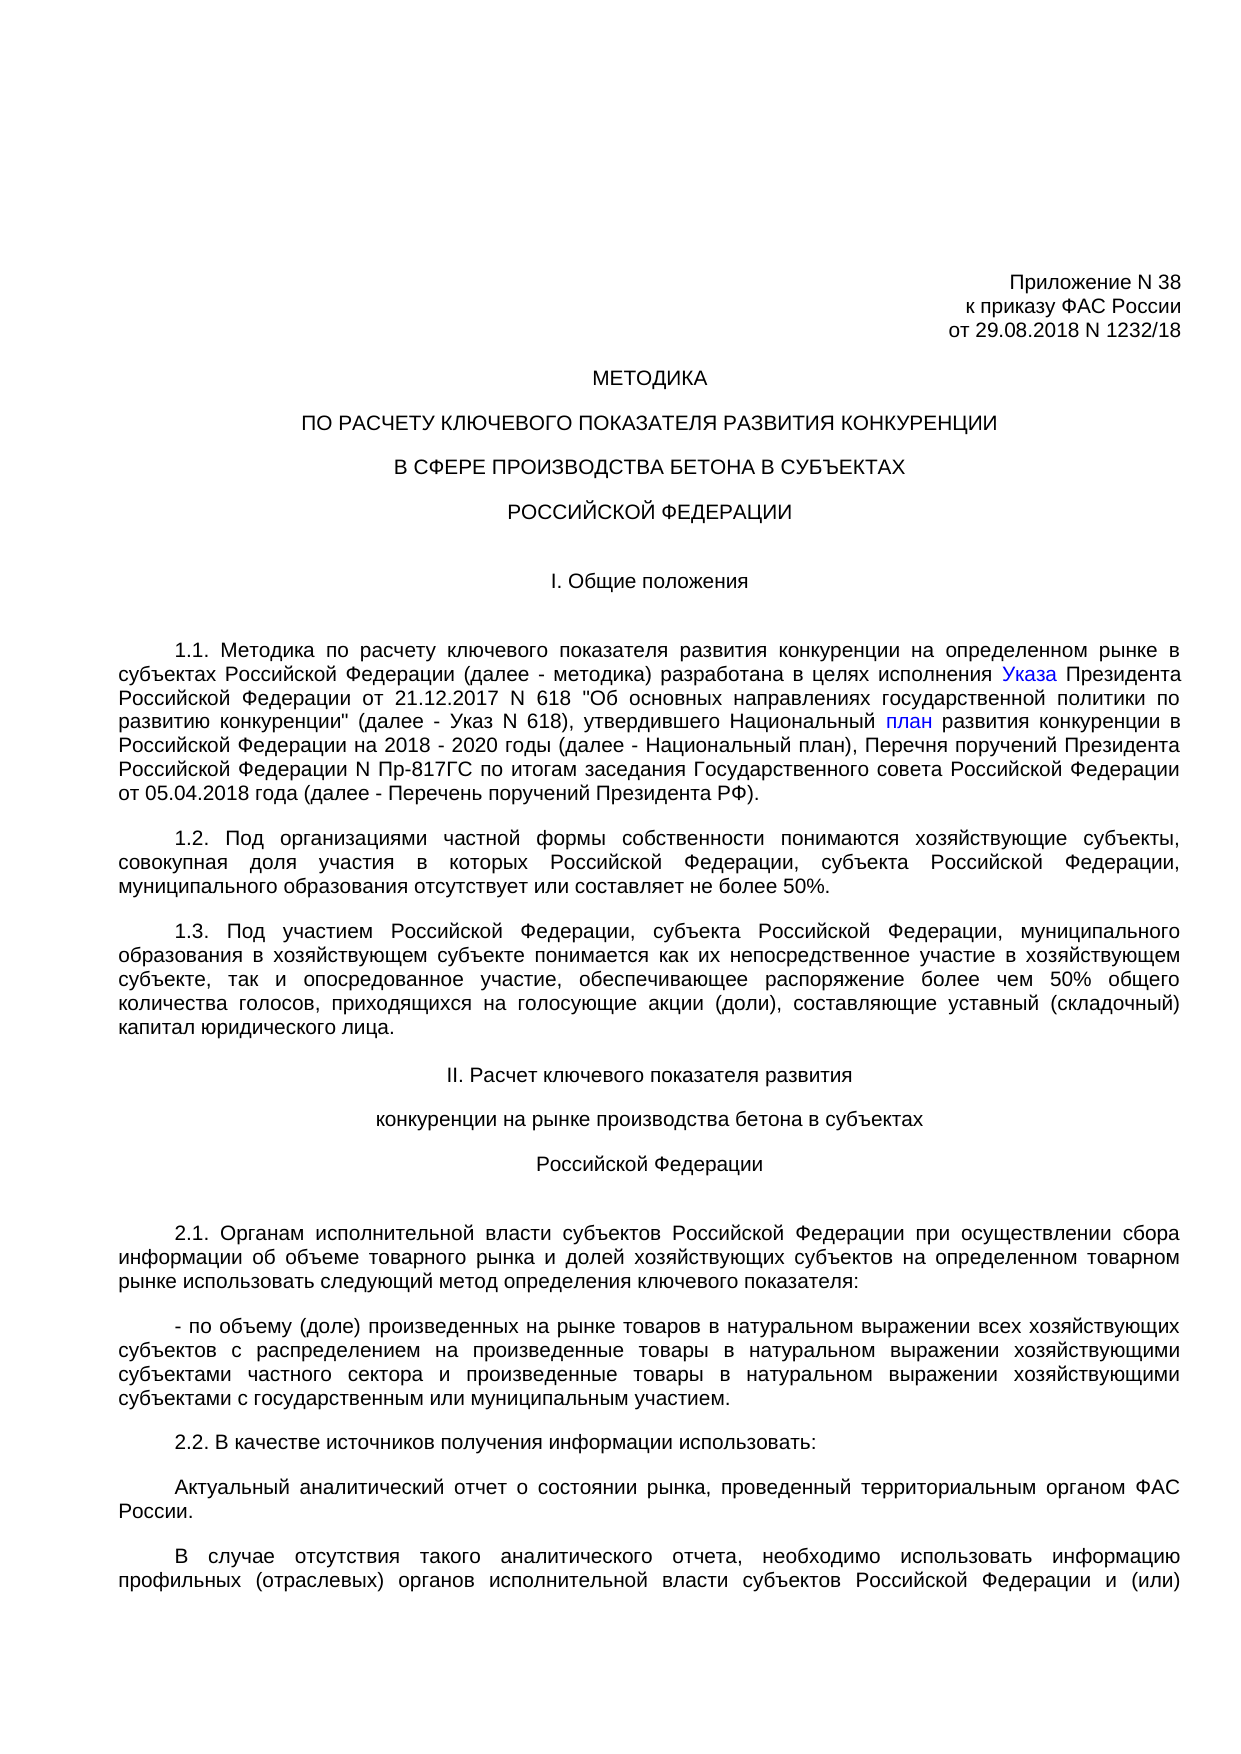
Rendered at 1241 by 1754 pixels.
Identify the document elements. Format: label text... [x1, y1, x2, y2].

text 1.3. Под участием Российской Федерации, субъекта Российской Федерации, муниципального образования в хозяйствующем субъекте понимается как их непосредственное участие в хозяйствующем субъекте, так и опосредованное участие, обеспечивающее распоряжение более чем 50% общего количества голосов, приходящихся на голосующие акции (доли), составляющие уставный (складочный) капитал юридического лица. [118, 919, 1181, 1038]
text Российской Федерации [118, 1152, 1181, 1176]
text I. Общие положения [118, 569, 1181, 593]
text от 29.08.2018 N 1232/18 [118, 318, 1181, 342]
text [118, 1544, 1181, 1592]
text Приложение N 38 [118, 270, 1181, 294]
text 1.2. Под организациями частной формы собственности понимаются хозяйствующие субъекты, совокупная доля участия в которых Российской Федерации, субъекта Российской Федерации, муниципального образования отсутствует или составляет не более 50%. [118, 826, 1181, 898]
text ПО РАСЧЕТУ КЛЮЧЕВОГО ПОКАЗАТЕЛЯ РАЗВИТИЯ КОНКУРЕНЦИИ [118, 410, 1181, 434]
text 2.2. В качестве источников получения информации использовать: [118, 1430, 1181, 1454]
text 2.1. Органам исполнительной власти субъектов Российской Федерации при осуществлении сбора информации об объеме товарного рынка и долей хозяйствующих субъектов на определенном товарном рынке использовать следующий метод определения ключевого показателя: [118, 1221, 1181, 1293]
text РОССИЙСКОЙ ФЕДЕРАЦИИ [118, 500, 1181, 524]
text Актуальный аналитический отчет о состоянии рынка, проведенный территориальным органом ФАС России. [118, 1475, 1181, 1523]
text конкуренции на рынке производства бетона в субъектах [118, 1107, 1181, 1131]
text II. Расчет ключевого показателя развития [118, 1062, 1181, 1086]
text к приказу ФАС России [118, 294, 1181, 318]
text 1.1. Методика по расчету ключевого показателя развития конкуренции на определенном рынке в субъектах Российской Федерации (далее - методика) разработана в целях исполнения Указа Президента Российской Федерации от 21.12.2017 N 618 "Об основных направлениях государственной политики по развитию конкуренции" (далее - Указ N 618), утвердившего Национальный план развития конкуренции в Российской Федерации на 2018 - 2020 годы (далее - Национальный план), Перечня поручений Президента Российской Федерации N Пр-817ГС по итогам заседания Государственного совета Российской Федерации от 05.04.2018 года (далее - Перечень поручений Президента РФ). [118, 637, 1181, 805]
text МЕТОДИКА [118, 366, 1181, 389]
text - по объему (доле) произведенных на рынке товаров в натуральном выражении всех хозяйствующих субъектов с распределением на произведенные товары в натуральном выражении хозяйствующими субъектами частного сектора и произведенные товары в натуральном выражении хозяйствующими субъектами с государственным или муниципальным участием. [118, 1313, 1181, 1409]
text В СФЕРЕ ПРОИЗВОДСТВА БЕТОНА В СУБЪЕКТАХ [118, 455, 1181, 479]
